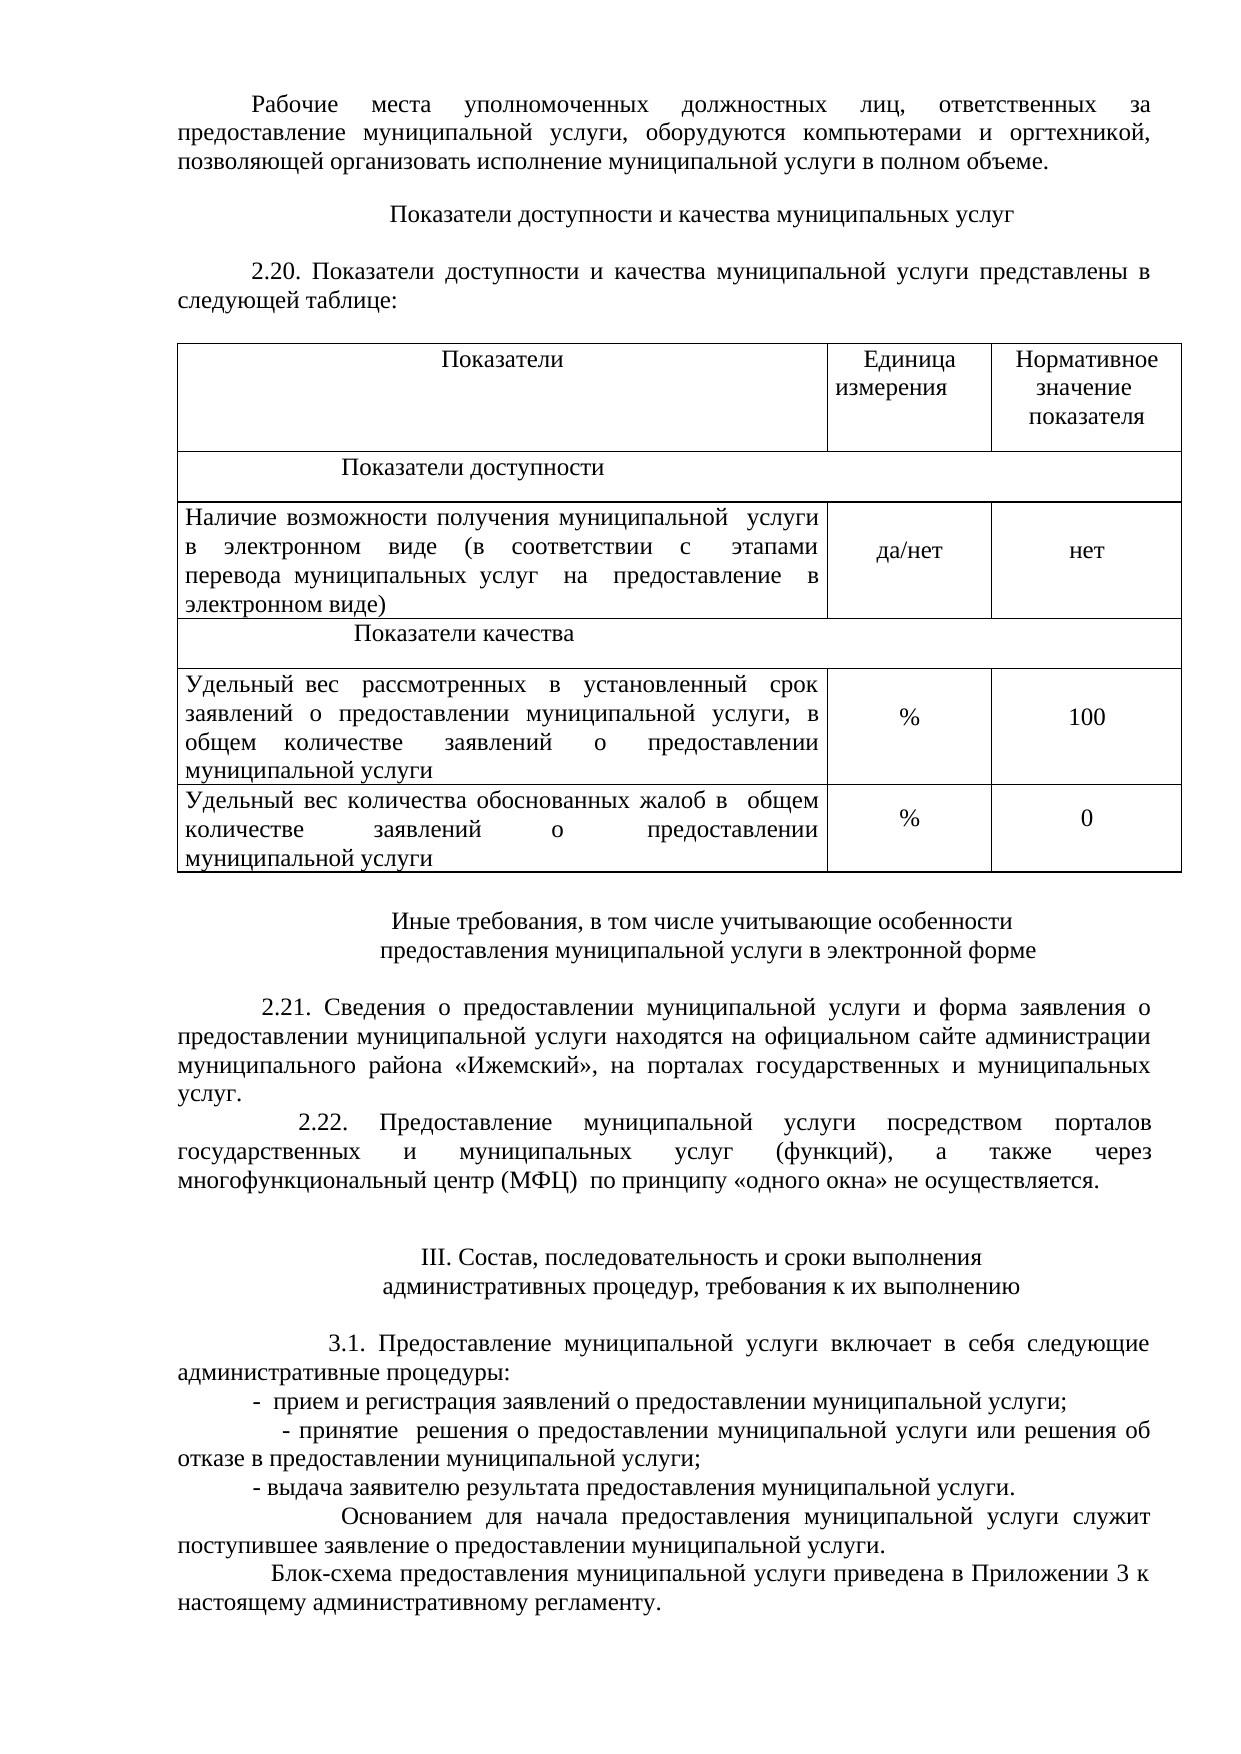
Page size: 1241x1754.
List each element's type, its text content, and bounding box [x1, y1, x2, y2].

text 2.22. Предоставление муниципальной услуги посредством порталов государственных и муниципальных услуг (функций), а также через многофункциональный центр (МФЦ) по принципу «одного окна» не осуществляется. [177, 1107, 1152, 1193]
text Рабочие места уполномоченных должностных лиц, ответственных за предоставление муниципальной услуги, оборудуются компьютерами и оргтехникой, позволяющей организовать исполнение муниципальной услуги в полном объеме. [177, 89, 1152, 175]
table_cell Удельный вес рассмотренных в установленный срок заявлений о предоставлении муниципальной услуги, в общем количестве заявлений о предоставлении муниципальной услуги [178, 669, 827, 784]
table_cell Показатели доступности [178, 452, 1181, 501]
table_header Нормативное значение показателя [992, 344, 1181, 451]
text Иные требования, в том числе учитывающие особенности [177, 906, 1152, 935]
table_cell 100 [992, 669, 1181, 784]
table_cell Наличие возможности получения муниципальной услуги в электронном виде (в соответствии с этапами перевода муниципальных услуг на предоставление в электронном виде) [178, 503, 827, 617]
table_cell % [828, 669, 991, 784]
text III. Состав, последовательность и сроки выполнения [177, 1242, 1152, 1271]
text Основанием для начала предоставления муниципальной услуги служит поступившее заявление о предоставлении муниципальной услуги. [177, 1501, 1152, 1558]
text - выдача заявителю результата предоставления муниципальной услуги. [177, 1472, 1152, 1501]
table_cell да/нет [828, 503, 991, 617]
table_cell Показатели качества [178, 619, 1181, 668]
text 2.21. Сведения о предоставлении муниципальной услуги и форма заявления о предоставлении муниципальной услуги находятся на официальном сайте администрации муниципального района «Ижемский», на порталах государственных и муниципальных услуг. [177, 992, 1152, 1107]
text 3.1. Предоставление муниципальной услуги включает в себя следующие административные процедуры: [177, 1328, 1152, 1386]
table_cell Удельный вес количества обоснованных жалоб в общем количестве заявлений о предоставлении муниципальной услуги [178, 785, 827, 871]
text Блок-схема предоставления муниципальной услуги приведена в Приложении 3 к настоящему административному регламенту. [177, 1558, 1152, 1616]
text 2.20. Показатели доступности и качества муниципальной услуги представлены в следующей таблице: [177, 256, 1152, 314]
table_header Показатели [178, 344, 827, 451]
table_cell % [828, 785, 991, 871]
text предоставления муниципальной услуги в электронной форме [177, 935, 1152, 963]
table_cell 0 [992, 785, 1181, 871]
table_cell нет [992, 503, 1181, 617]
text административных процедур, требования к их выполнению [177, 1271, 1152, 1300]
text - принятие решения о предоставлении муниципальной услуги или решения об отказе в предоставлении муниципальной услуги; [177, 1415, 1152, 1472]
text - прием и регистрация заявлений о предоставлении муниципальной услуги; [177, 1386, 1152, 1415]
text Показатели доступности и качества муниципальных услуг [177, 199, 1152, 228]
table_header Единица измерения [828, 344, 991, 451]
